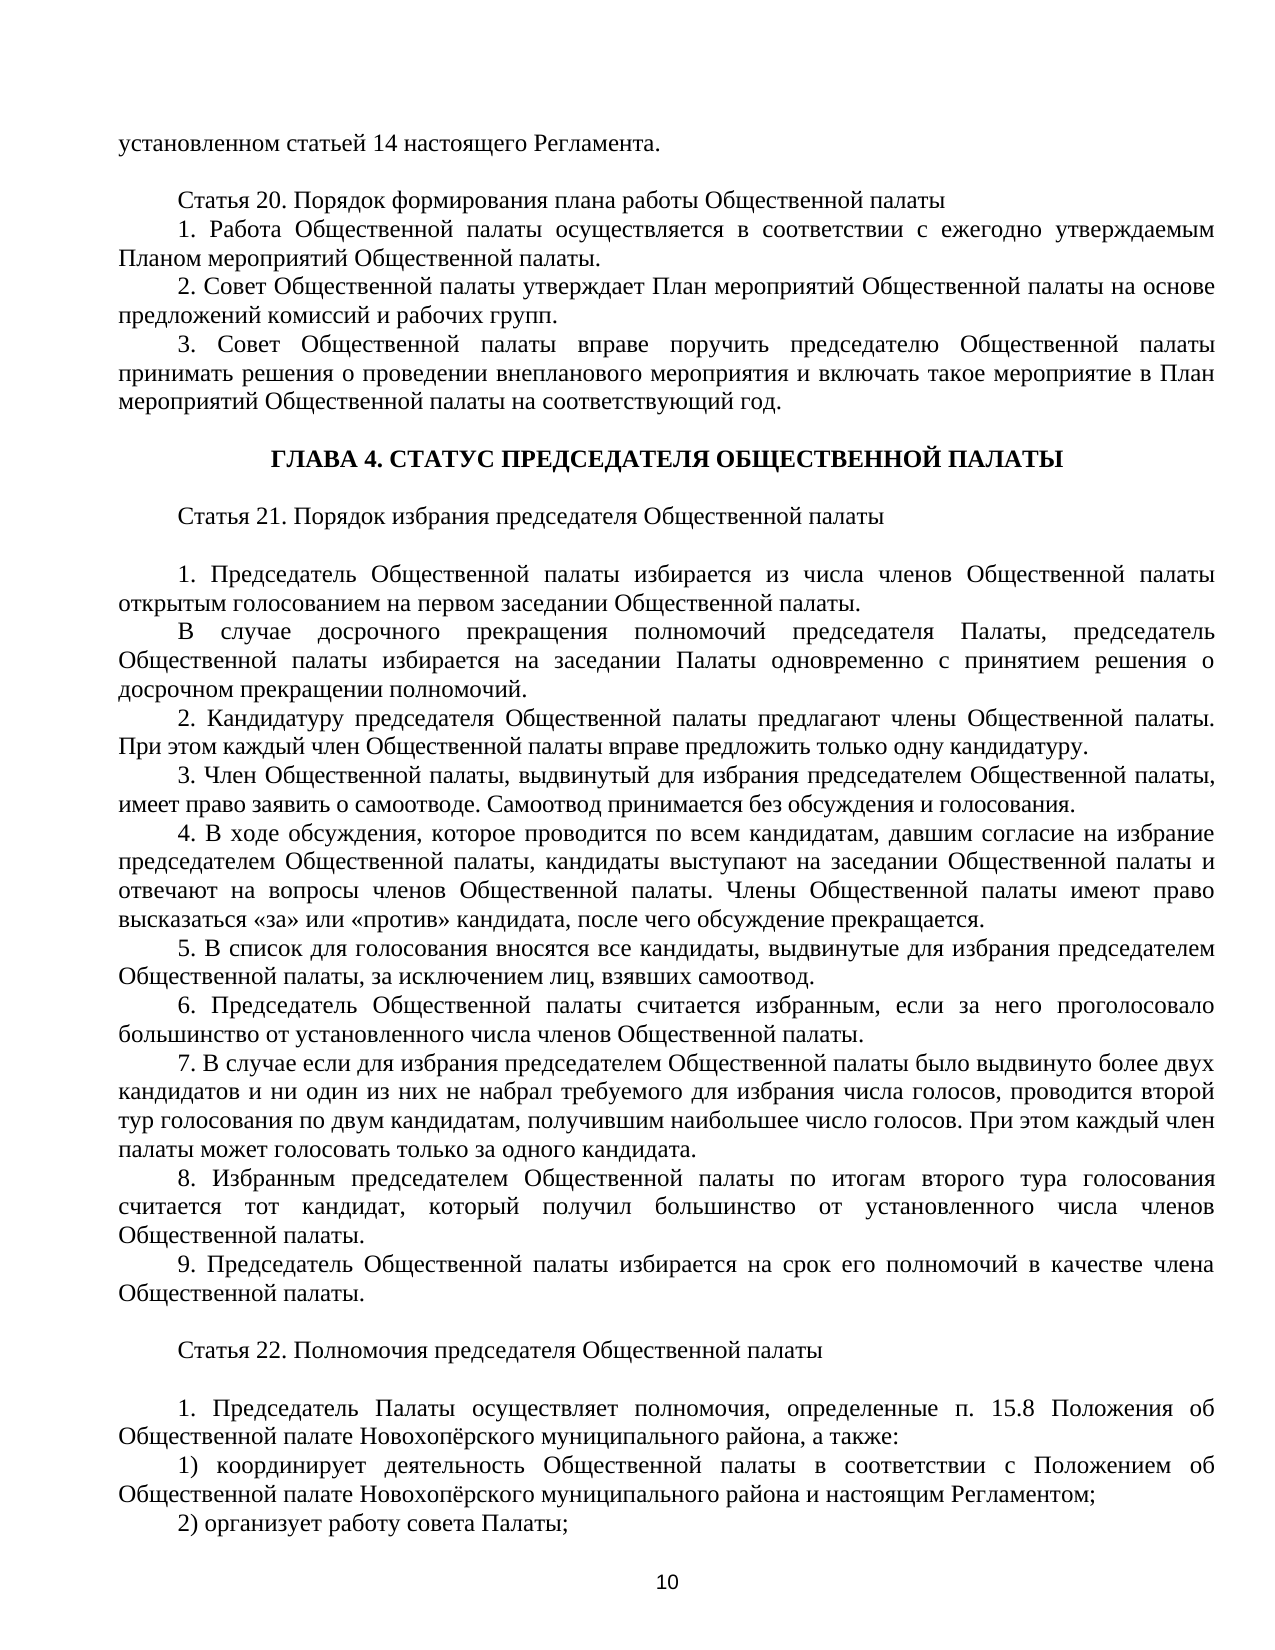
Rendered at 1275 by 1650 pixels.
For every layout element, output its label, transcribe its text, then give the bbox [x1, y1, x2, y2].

text 3. Совет Общественной палаты вправе поручить председателю Общественной палаты принимать решения о проведении внепланового мероприятия и включать такое мероприятие в План мероприятий Общественной палаты на соответствующий год. [118, 329, 1216, 415]
text 2) организует работу совета Палаты; [118, 1508, 1216, 1536]
text 6. Председатель Общественной палаты считается избранным, если за него проголосовало большинство от установленного числа членов Общественной палаты. [118, 990, 1216, 1048]
text 2. Кандидатуру председателя Общественной палаты предлагают члены Общественной палаты. При этом каждый член Общественной палаты вправе предложить только одну кандидатуру. [118, 703, 1216, 760]
text 3. Член Общественной палаты, выдвинутый для избрания председателем Общественной палаты, имеет право заявить о самоотводе. Самоотвод принимается без обсуждения и голосования. [118, 760, 1216, 818]
text Статья 22. Полномочия председателя Общественной палаты [118, 1335, 1216, 1364]
text 9. Председатель Общественной палаты избирается на срок его полномочий в качестве члена Общественной палаты. [118, 1249, 1216, 1306]
text 7. В случае если для избрания председателем Общественной палаты было выдвинуто более двух кандидатов и ни один из них не набрал требуемого для избрания числа голосов, проводится второй тур голосования по двум кандидатам, получившим наибольшее число голосов. При этом каждый член палаты может голосовать только за одного кандидата. [118, 1048, 1216, 1163]
text 4. В ходе обсуждения, которое проводится по всем кандидатам, давшим согласие на избрание председателем Общественной палаты, кандидаты выступают на заседании Общественной палаты и отвечают на вопросы членов Общественной палаты. Члены Общественной палаты имеют право высказаться «за» или «против» кандидата, после чего обсуждение прекращается. [118, 818, 1216, 933]
subtitle ГЛАВА 4. СТАТУС ПРЕДСЕДАТЕЛЯ ОБЩЕСТВЕННОЙ ПАЛАТЫ [118, 444, 1216, 473]
text Статья 21. Порядок избрания председателя Общественной палаты [118, 501, 1216, 530]
text 1. Председатель Общественной палаты избирается из числа членов Общественной палаты открытым голосованием на первом заседании Общественной палаты. [118, 559, 1216, 616]
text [118, 128, 1216, 156]
text 8. Избранным председателем Общественной палаты по итогам второго тура голосования считается тот кандидат, который получил большинство от установленного числа членов Общественной палаты. [118, 1163, 1216, 1249]
text 1. Председатель Палаты осуществляет полномочия, определенные п. 15.8 Положения об Общественной палате Новохопёрского муниципального района, а также: [118, 1393, 1216, 1450]
text В случае досрочного прекращения полномочий председателя Палаты, председатель Общественной палаты избирается на заседании Палаты одновременно с принятием решения о досрочном прекращении полномочий. [118, 616, 1216, 703]
text 2. Совет Общественной палаты утверждает План мероприятий Общественной палаты на основе предложений комиссий и рабочих групп. [118, 271, 1216, 329]
text 1. Работа Общественной палаты осуществляется в соответствии с ежегодно утверждаемым Планом мероприятий Общественной палаты. [118, 214, 1216, 271]
text 1) координирует деятельность Общественной палаты в соответствии с Положением об Общественной палате Новохопёрского муниципального района и настоящим Регламентом; [118, 1450, 1216, 1508]
text 5. В список для голосования вносятся все кандидаты, выдвинутые для избрания председателем Общественной палаты, за исключением лиц, взявших самоотвод. [118, 933, 1216, 990]
text Статья 20. Порядок формирования плана работы Общественной палаты [118, 185, 1216, 214]
